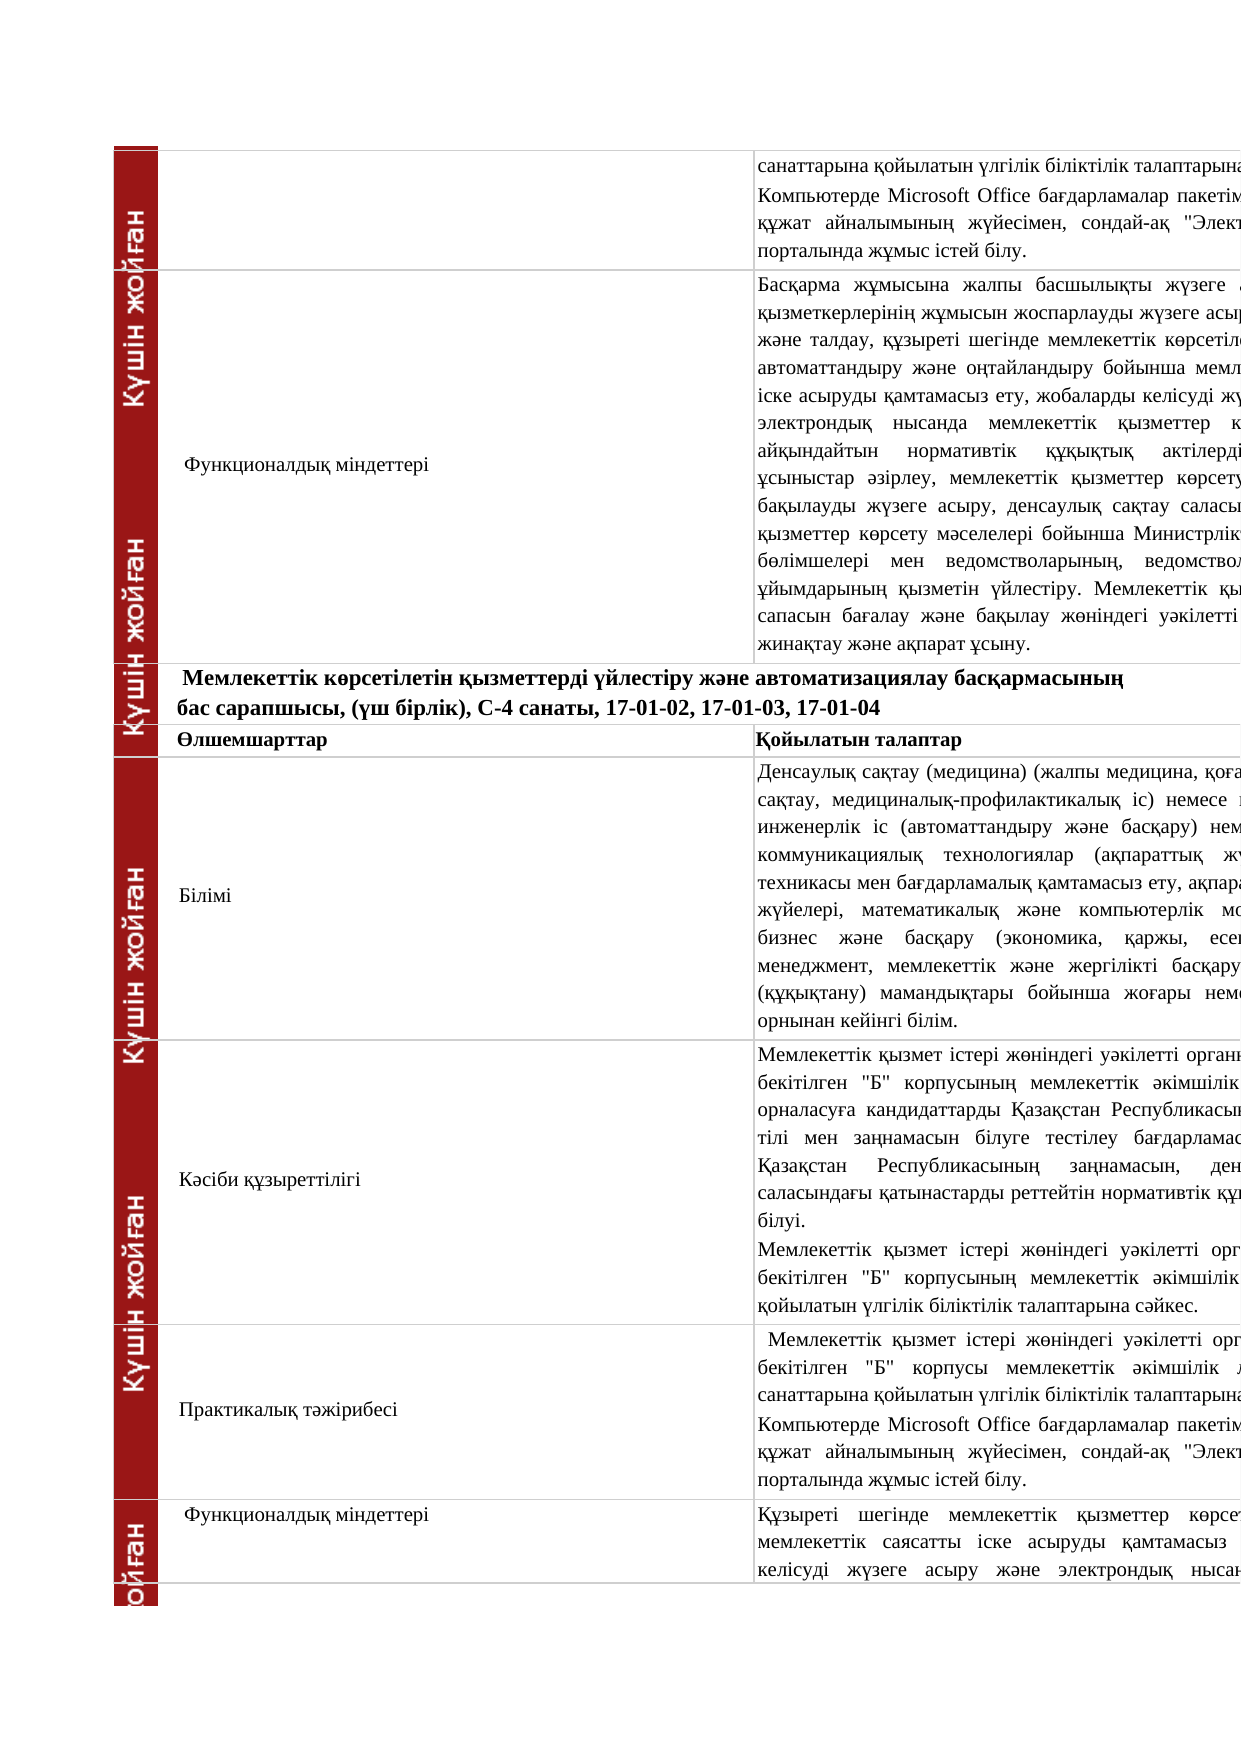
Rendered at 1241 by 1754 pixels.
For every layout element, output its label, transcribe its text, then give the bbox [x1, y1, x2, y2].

table_header Өлшемшарттар [114, 725, 753, 756]
picture [114, 720, 158, 724]
table_cell Практикалық тәжірибесі [114, 151, 753, 269]
table_cell Кәсіби құзыреттілігі [114, 1041, 753, 1324]
table_cell Басқарма жұмысына жалпы басшылықты жүзеге асыру, басқарма қызметкерлерінің жұмысын жоспарлауды жүзеге асыру, ұйымдастыру және талдау, құзыреті шегінде мемлекеттік көрсетілетін қызметтерді автоматтандыру және оңтайландыру бойынша мемлекеттік саясатты іске асыруды қамтамасыз ету, жобаларды келісуді жүзеге асыру және электрондық нысанда мемлекеттік қызметтер көрсету тәртібін айқындайтын нормативтік құқықтық актілердің жобаларына ұсыныстар әзірлеу, мемлекеттік қызметтер көрсету сапасына ішкі бақылауды жүзеге асыру, денсаулық сақтау саласында мемлекеттік қызметтер көрсету мәселелері бойынша Министрліктің құрылымдық бөлімшелері мен ведомстволарының, ведомстволық бағынысты ұйымдарының қызметін үйлестіру. Мемлекеттік қызметтер көрсету сапасын бағалау және бақылау жөніндегі уәкілетті органға талдау, жинақтау және ақпарат ұсыну. [755, 271, 1240, 662]
table_cell Функционалдық міндеттері [114, 271, 753, 662]
text Мемлекеттік көрсетілетін қызметтерді үйлестіру және автоматизациялау басқармасының бас сарапшысы, (үш бірлік), С-4 санаты, 17-01-02, 17-01-03, 17-01-04 [112, 664, 1128, 720]
table_cell Денсаулық сақтау (медицина) (жалпы медицина, қоғамдық денсаулық сақтау, медициналық-профилактикалық іс) немесе инженерия және инженерлік іс (автоматтандыру және басқару) немесе ақпараттық-коммуникациялық технологиялар (ақпараттық жүйелер, есептеу техникасы мен бағдарламалық қамтамасыз ету, ақпараттық қауіпсіздік жүйелері, математикалық және компьютерлік моделдеу) немесе бизнес және басқару (экономика, қаржы, есеп және аудит, менеджмент, мемлекеттік және жергілікті басқару) немесе құқық (құқықтану) мамандықтары бойынша жоғары немесе жоғары оқу орнынан кейінгі білім. [755, 758, 1240, 1039]
table_cell Практикалық тәжірибесі [114, 1325, 753, 1499]
picture [114, 146, 158, 150]
picture [114, 1584, 158, 1606]
table_header Қойылатын талаптар [755, 725, 1240, 756]
table_cell Функционалдық міндеттері [114, 1500, 753, 1582]
table_cell Мемлекеттік қызмет істері жөніндегі уәкілетті органның бұйрығымен бекітілген "Б" корпусының мемлекеттік әкімшілік лауазымдарына орналасуға кандидаттарды Қазақстан Республикасының мемлекеттік тілі мен заңнамасын білуге тестілеу бағдарламасында көзделген Қазақстан Республикасының заңнамасын, денсаулық сақтау саласындағы қатынастарды реттейтін нормативтік құқықтық актілерді білуі. Мемлекеттік қызмет істері жөніндегі уәкілетті органның актіcімен бекітілген "Б" корпусының мемлекеттік әкімшілік лауазымдарына қойылатын үлгілік біліктілік талаптарына сәйкес. [755, 1041, 1240, 1324]
table_cell Білімі [114, 758, 753, 1039]
